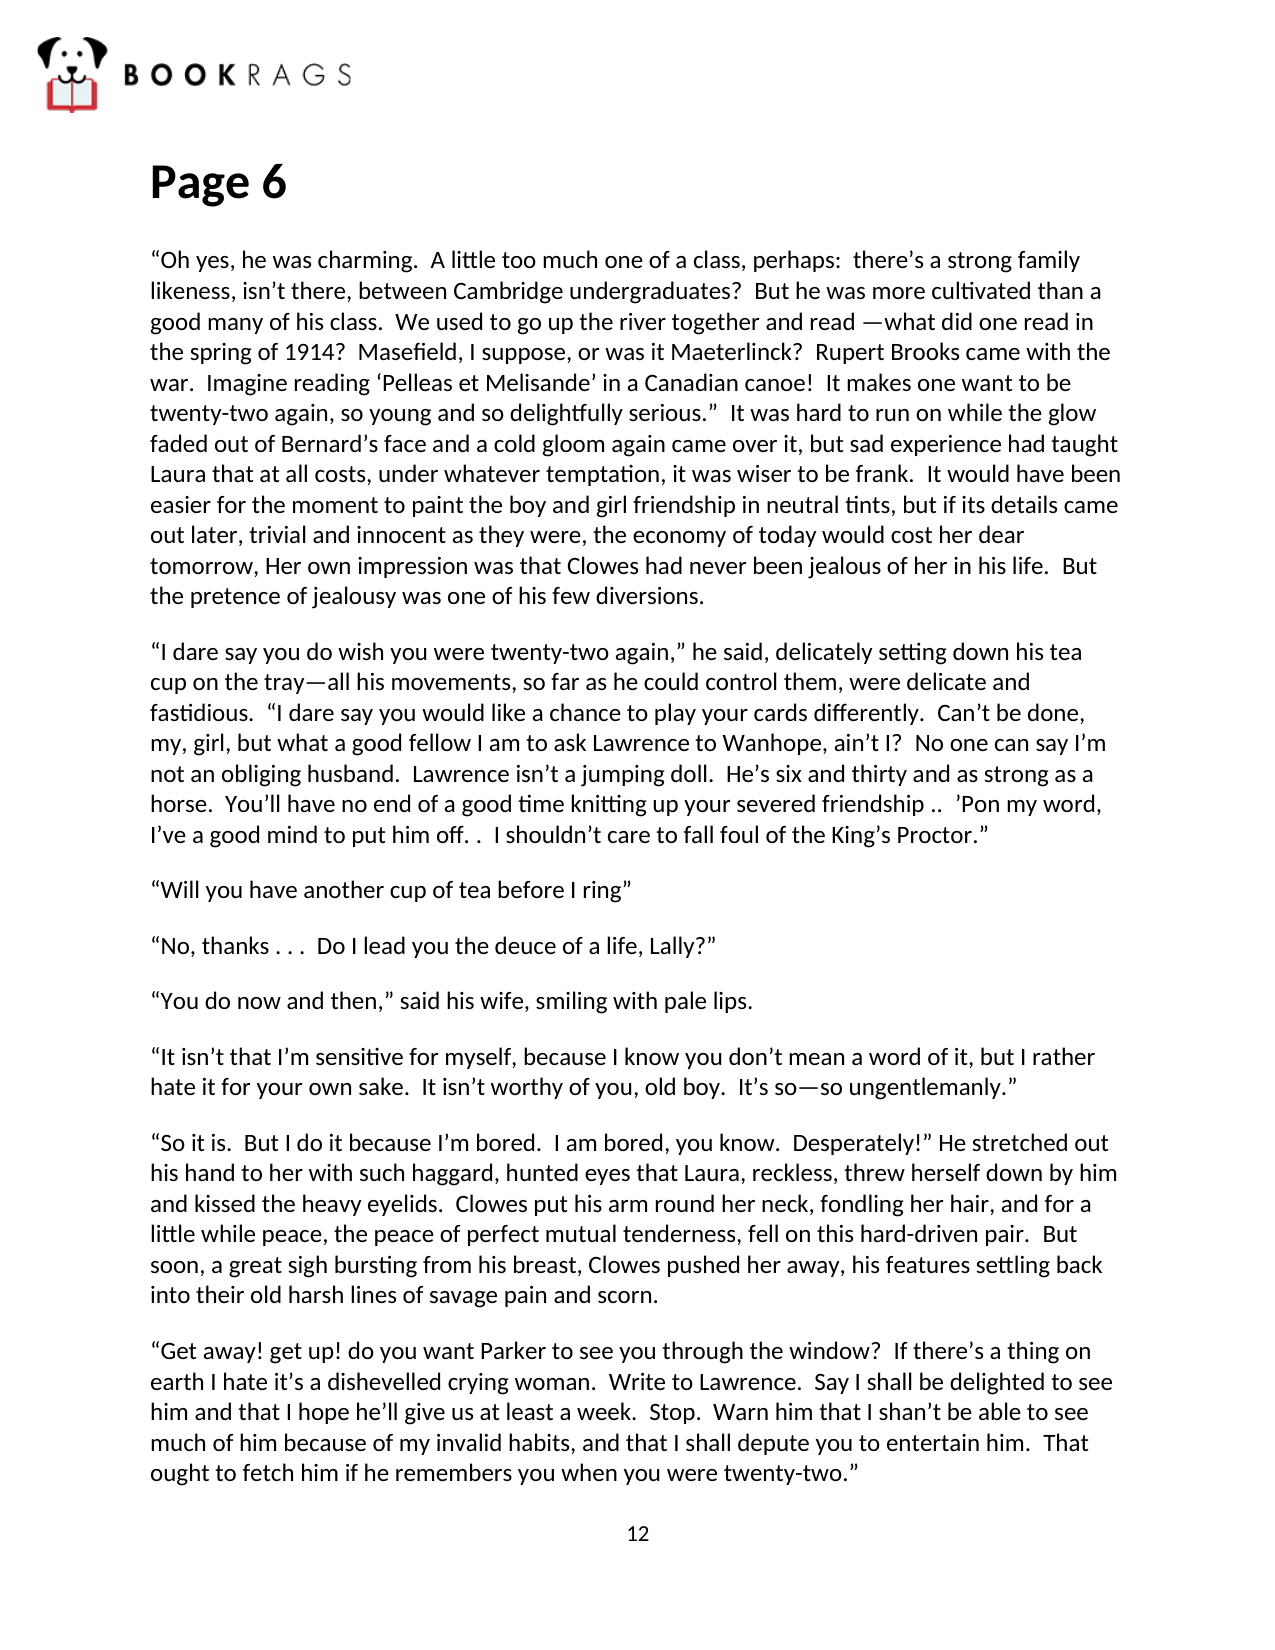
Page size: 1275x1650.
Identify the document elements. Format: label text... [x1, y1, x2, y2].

text “No, thanks . . . Do I lead you the deuce of a life, Lally?” [150, 930, 1125, 961]
text “It isn’t that I’m sensitive for myself, because I know you don’t mean a word of it, but I rather hate it for your own sake. It isn’t worthy of you, old boy. It’s so—­so ungentlemanly.” [150, 1041, 1125, 1102]
text “I dare say you do wish you were twenty-two again,” he said, delicately setting down his tea cup on the tray—­all his movements, so far as he could control them, were delicate and fastidious. “I dare say you would like a chance to play your cards differently. Can’t be done, my, girl, but what a good fellow I am to ask Lawrence to Wanhope, ain’t I? No one can say I’m not an obliging husband. Lawrence isn’t a jumping doll. He’s six and thirty and as strong as a horse. You’ll have no end of a good time knitting up your severed friendship .. ’Pon my word, I’ve a good mind to put him off. . I shouldn’t care to fall foul of the King’s Proctor.” [150, 636, 1125, 849]
text “Oh yes, he was charming. A little too much one of a class, perhaps: there’s a strong family likeness, isn’t there, between Cambridge undergraduates? But he was more cultivated than a good many of his class. We used to go up the river together and read —­what did one read in the spring of 1914? Masefield, I suppose, or was it Maeterlinck? Rupert Brooks came with the war. Imagine reading ‘Pelleas et Melisande’ in a Canadian canoe! It makes one want to be twenty-two again, so young and so delightfully serious.” It was hard to run on while the glow faded out of Bernard’s face and a cold gloom again came over it, but sad experience had taught Laura that at all costs, under whatever temptation, it was wiser to be frank. It would have been easier for the moment to paint the boy and girl friendship in neutral tints, but if its details came out later, trivial and innocent as they were, the economy of today would cost her dear tomorrow, Her own impression was that Clowes had never been jealous of her in his life. But the pretence of jealousy was one of his few diversions. [150, 244, 1125, 611]
text “Will you have another cup of tea before I ring” [150, 874, 1125, 905]
text “So it is. But I do it because I’m bored. I am bored, you know. Desperately!” He stretched out his hand to her with such haggard, hunted eyes that Laura, reckless, threw herself down by him and kissed the heavy eyelids. Clowes put his arm round her neck, fondling her hair, and for a little while peace, the peace of perfect mutual tenderness, fell on this hard-driven pair. But soon, a great sigh bursting from his breast, Clowes pushed her away, his features settling back into their old harsh lines of savage pain and scorn. [150, 1127, 1125, 1310]
text “You do now and then,” said his wife, smiling with pale lips. [150, 986, 1125, 1016]
picture [37, 37, 351, 113]
text “Get away! get up! do you want Parker to see you through the window? If there’s a thing on earth I hate it’s a dishevelled crying woman. Write to Lawrence. Say I shall be delighted to see him and that I hope he’ll give us at least a week. Stop. Warn him that I shan’t be able to see much of him because of my invalid habits, and that I shall depute you to entertain him. That ought to fetch him if he remembers you when you were twenty-two.” [150, 1335, 1125, 1488]
text Page 6 [150, 150, 1125, 211]
